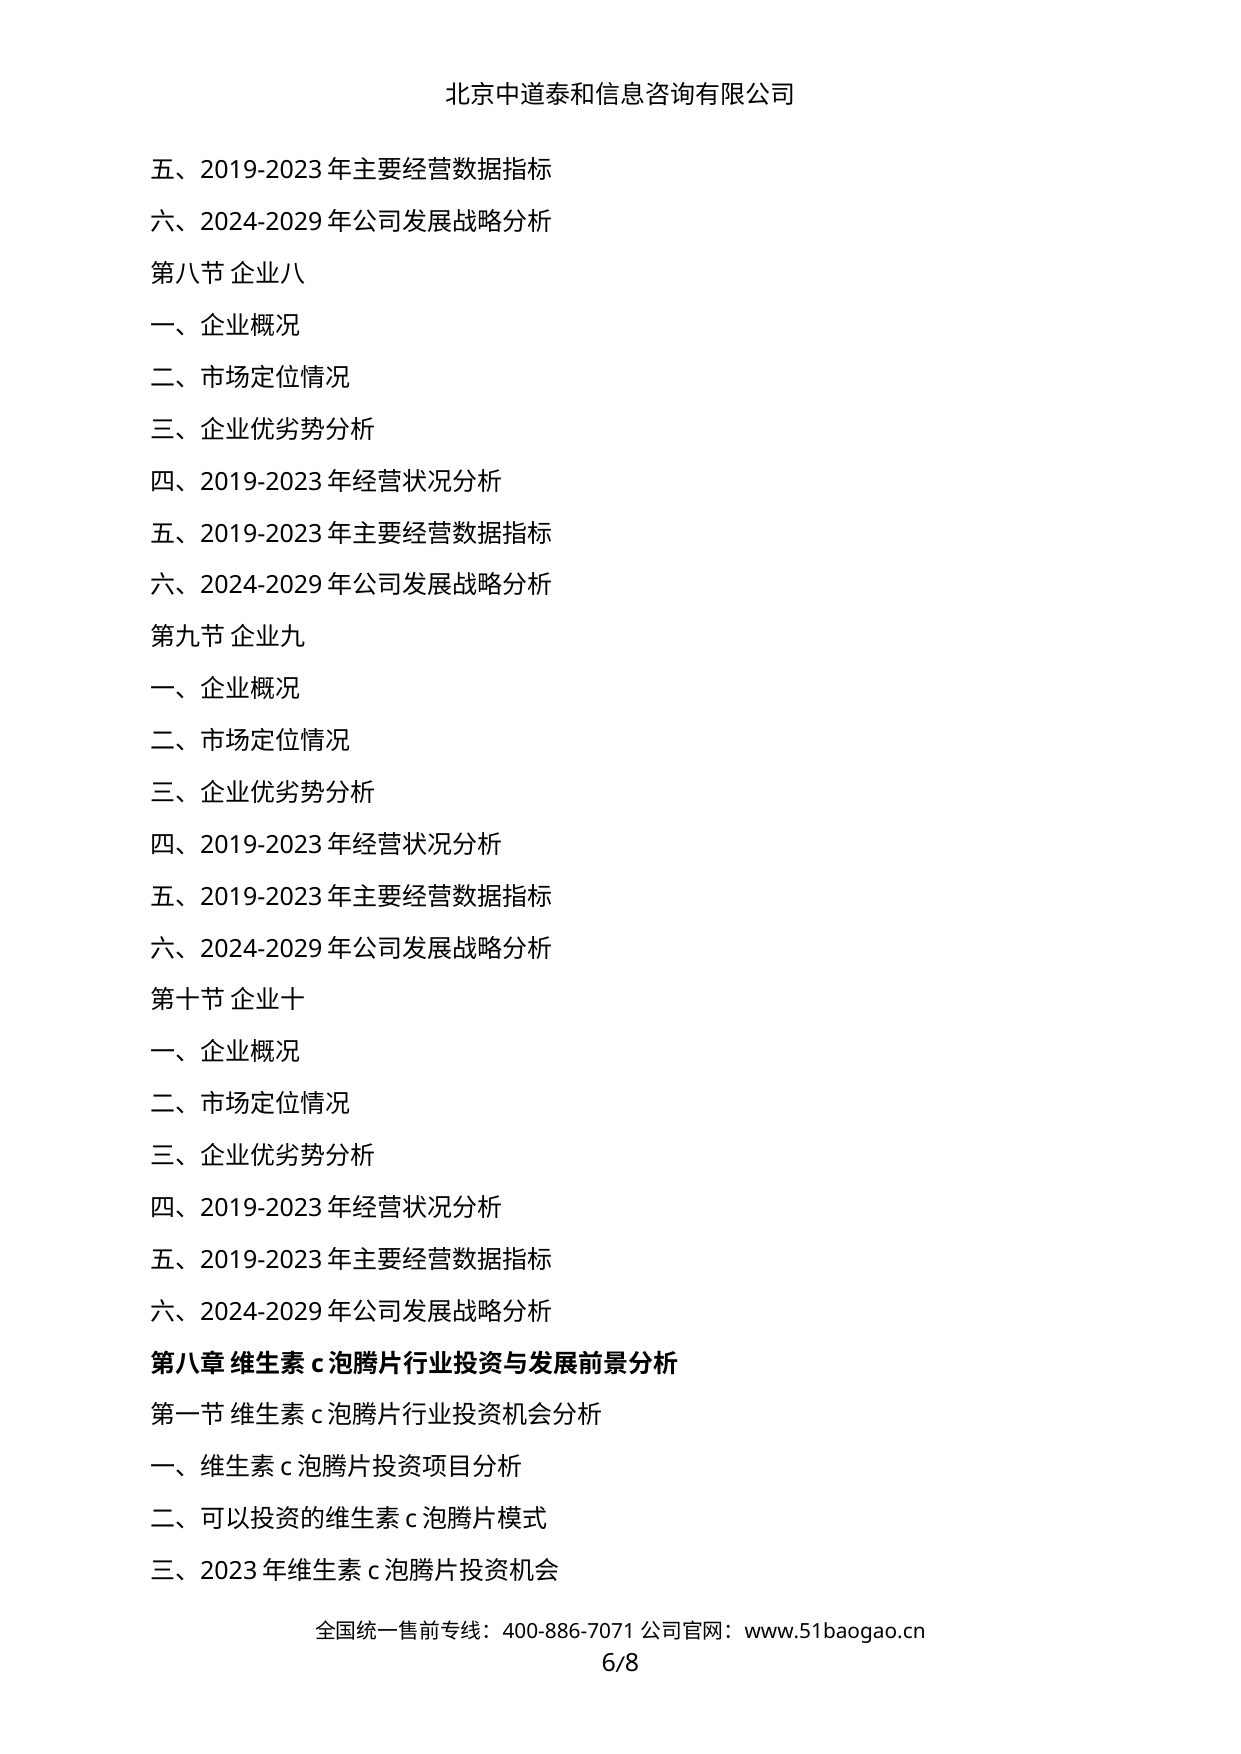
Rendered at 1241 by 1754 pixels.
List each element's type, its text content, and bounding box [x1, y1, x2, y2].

text 二、市场定位情况 [150, 357, 1090, 394]
text 第九节 企业九 [150, 617, 1090, 653]
text 二、市场定位情况 [150, 721, 1090, 757]
text 一、企业概况 [150, 669, 1090, 705]
text 四、2019-2023年经营状况分析 [150, 1187, 1090, 1224]
text 三、2023年维生素c泡腾片投资机会 [150, 1551, 1090, 1587]
text 五、2019-2023年主要经营数据指标 [150, 150, 1090, 186]
text 六、2024-2029年公司发展战略分析 [150, 928, 1090, 964]
text 第八章 维生素c泡腾片行业投资与发展前景分析 [150, 1343, 1090, 1379]
text 六、2024-2029年公司发展战略分析 [150, 565, 1090, 601]
text 第十节 企业十 [150, 980, 1090, 1016]
text 第一节 维生素c泡腾片行业投资机会分析 [150, 1395, 1090, 1431]
text 第八节 企业八 [150, 254, 1090, 290]
text 五、2019-2023年主要经营数据指标 [150, 513, 1090, 549]
text 二、市场定位情况 [150, 1084, 1090, 1120]
text 六、2024-2029年公司发展战略分析 [150, 1291, 1090, 1327]
text 五、2019-2023年主要经营数据指标 [150, 876, 1090, 912]
text 二、可以投资的维生素c泡腾片模式 [150, 1499, 1090, 1535]
text 一、维生素c泡腾片投资项目分析 [150, 1447, 1090, 1483]
text 三、企业优劣势分析 [150, 772, 1090, 809]
text 一、企业概况 [150, 306, 1090, 342]
text 一、企业概况 [150, 1032, 1090, 1068]
text 三、企业优劣势分析 [150, 1136, 1090, 1172]
text 四、2019-2023年经营状况分析 [150, 824, 1090, 861]
text 五、2019-2023年主要经营数据指标 [150, 1239, 1090, 1276]
text 四、2019-2023年经营状况分析 [150, 461, 1090, 497]
text 六、2024-2029年公司发展战略分析 [150, 202, 1090, 238]
text 三、企业优劣势分析 [150, 409, 1090, 446]
